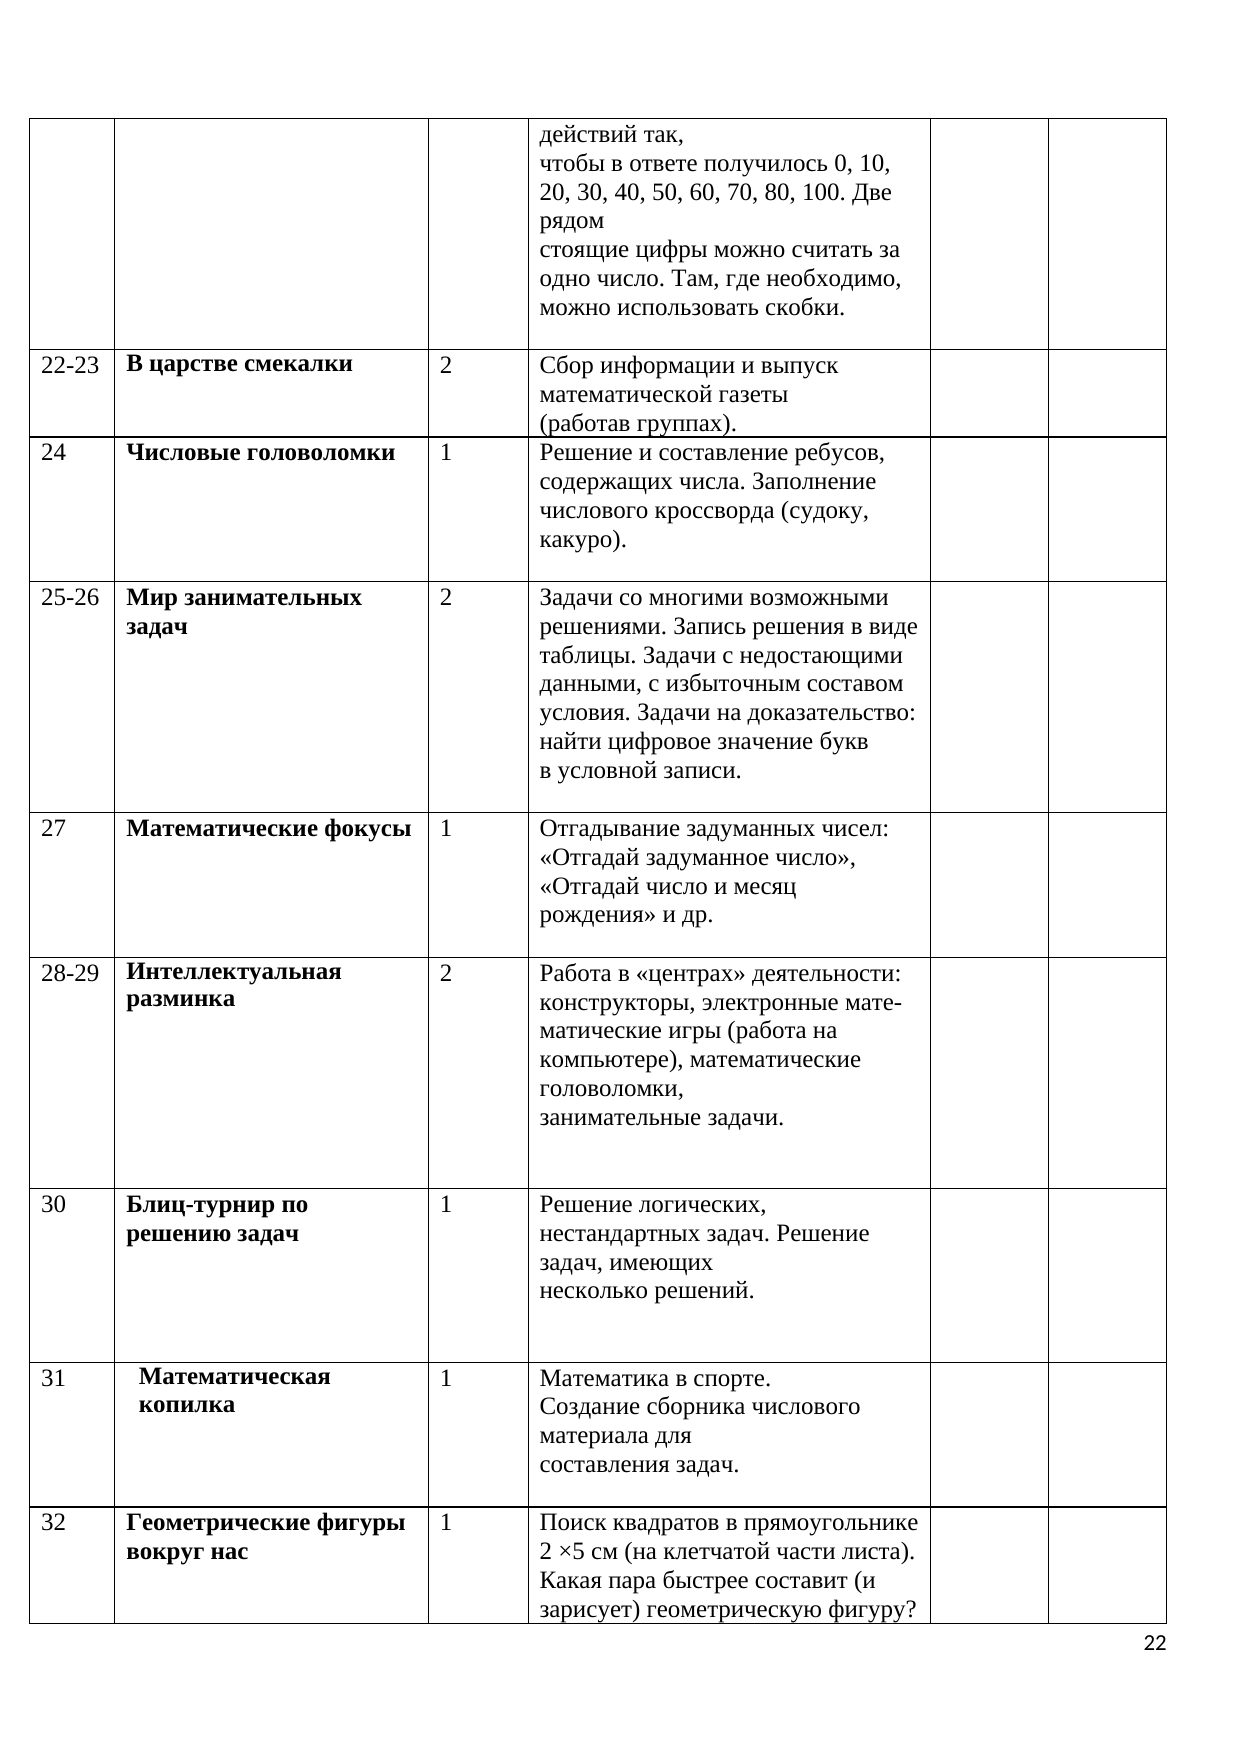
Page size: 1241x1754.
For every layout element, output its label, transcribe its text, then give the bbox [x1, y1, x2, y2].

table_cell [1049, 813, 1166, 957]
table_cell 30 [30, 1189, 114, 1362]
table_cell Интеллектуальная разминка [115, 958, 428, 1188]
table_cell Работа в «центрах» деятельности: конструкторы, электронные мате- матические игры (работа на компьютере), математические головоломки, занимательные задачи. [529, 958, 930, 1188]
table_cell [529, 119, 930, 349]
table_cell Задачи со многими возможными решениями. Запись решения в виде таблицы. Задачи с недостающими данными, с избыточным составом условия. Задачи на доказательство: найти цифровое значение букв в условной записи. [529, 582, 930, 812]
table_cell [1049, 438, 1166, 581]
table_cell [931, 1189, 1048, 1362]
table_cell 24 [30, 438, 114, 581]
table_cell [931, 1363, 1048, 1506]
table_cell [529, 1508, 930, 1622]
table_cell 25-26 [30, 582, 114, 812]
table_cell Математические фокусы [115, 813, 428, 957]
table_cell 1 [429, 813, 528, 957]
table_cell [1049, 350, 1166, 436]
table_cell 1 [429, 119, 528, 349]
table_cell Блиц-турнир по решению задач [115, 1189, 428, 1362]
table_cell [931, 958, 1048, 1188]
table_cell Мир занимательных задач [115, 582, 428, 812]
table_cell 32 [30, 1508, 114, 1622]
table_cell [931, 813, 1048, 957]
table_cell 2 [429, 350, 528, 436]
table_cell 31 [30, 1363, 114, 1506]
table_cell 1 [429, 1508, 528, 1622]
table_cell В царстве смекалки [115, 350, 428, 436]
table_cell [1049, 1189, 1166, 1362]
table_cell 21 [30, 119, 114, 349]
table_cell [1049, 119, 1166, 349]
table_cell Отгадывание задуманных чисел: «Отгадай задуманное число», «Отгадай число и месяц рождения» и др. [529, 813, 930, 957]
table_cell Сбор информации и выпуск математической газеты (работав группах). [529, 350, 930, 436]
table_cell 28-29 [30, 958, 114, 1188]
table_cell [115, 119, 428, 349]
table_cell 22-23 [30, 350, 114, 436]
table_cell [1049, 958, 1166, 1188]
table_cell Решение и составление ребусов, содержащих числа. Заполнение числового кроссворда (судоку, какуро). [529, 438, 930, 581]
table_cell [931, 438, 1048, 581]
table_cell [931, 350, 1048, 436]
table_cell 1 [429, 1363, 528, 1506]
table_cell 2 [429, 582, 528, 812]
table_cell Математическая копилка [115, 1363, 428, 1506]
table_cell [931, 582, 1048, 812]
table_cell [1049, 1508, 1166, 1622]
table_cell [1049, 1363, 1166, 1506]
table_cell 1 [429, 1189, 528, 1362]
table_cell Математика в спорте. Создание сборника числового материала для составления задач. [529, 1363, 930, 1506]
table_cell 27 [30, 813, 114, 957]
table_cell [1049, 582, 1166, 812]
table_cell Числовые головоломки [115, 438, 428, 581]
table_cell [115, 1508, 428, 1622]
table_cell [931, 1508, 1048, 1622]
table_cell 2 [429, 958, 528, 1188]
table_cell [931, 119, 1048, 349]
table_cell 1 [429, 438, 528, 581]
table_cell Решение логических, нестандартных задач. Решение задач, имеющих несколько решений. [529, 1189, 930, 1362]
